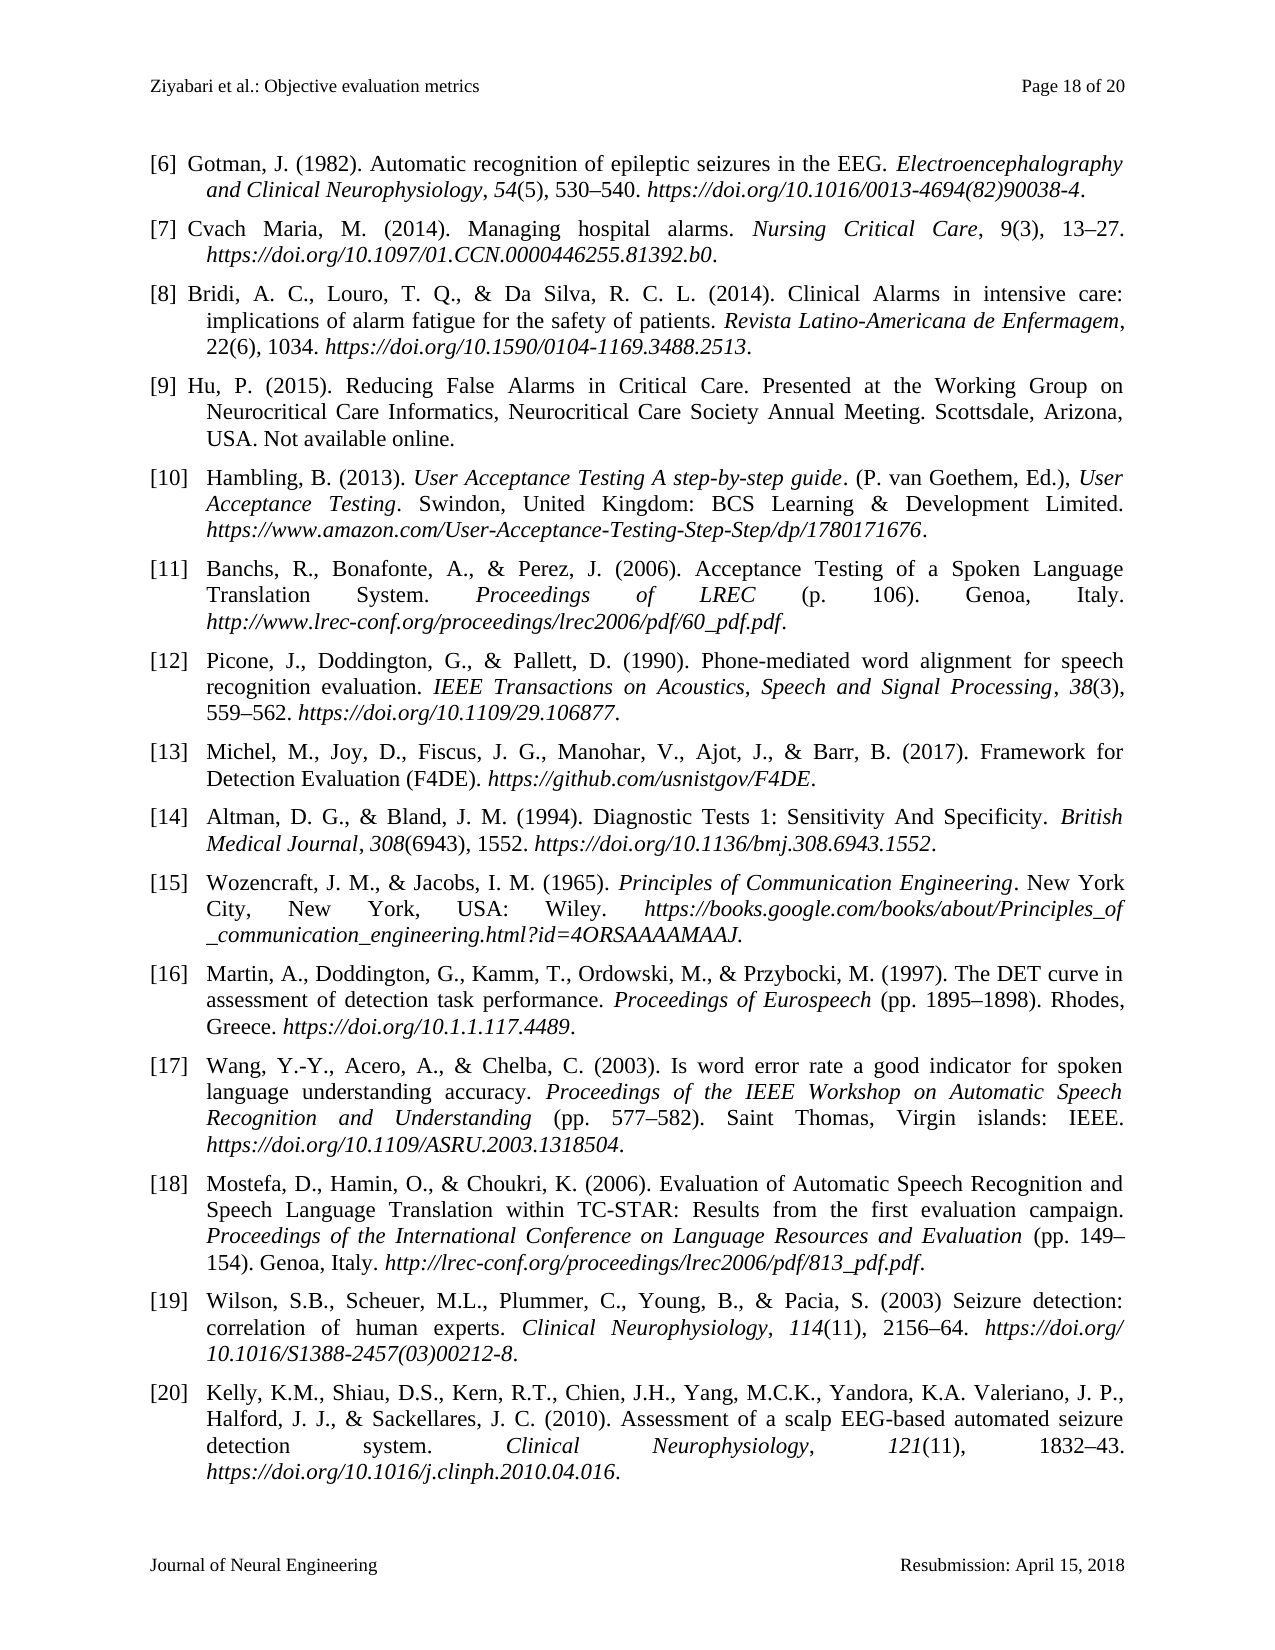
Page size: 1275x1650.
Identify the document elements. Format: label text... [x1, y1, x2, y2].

text Altman, D. G., & Bland, J. M. (1994). Diagnostic Tests 1: Sensitivity And Specificity. British Medical Journal, 308(6943), 1552. https://doi.org/10.1136/bmj.308.6943.1552. [150, 803, 1125, 856]
text Kelly, K.M., Shiau, D.S., Kern, R.T., Chien, J.H., Yang, M.C.K., Yandora, K.A. Valeriano, J. P., Halford, J. J., & Sackellares, J. C. (2010). Assessment of a scalp EEG-based automated seizure detection system. Clinical Neurophysiology, 121(11), 1832–43. https://doi.org/10.1016/j.clinph.2010.04.016. [150, 1379, 1125, 1484]
text Hu, P. (2015). Reducing False Alarms in Critical Care. Presented at the Working Group on Neurocritical Care Informatics, Neurocritical Care Society Annual Meeting. Scottsdale, Arizona, USA. Not available online. [150, 372, 1125, 451]
text Wilson, S.B., Scheuer, M.L., Plummer, C., Young, B., & Pacia, S. (2003) Seizure detection: correlation of human experts. Clinical Neurophysiology, 114(11), 2156–64. https://doi.org/ 10.1016/S1388-2457(03)00212-8. [150, 1288, 1125, 1367]
text Wang, Y.-Y., Acero, A., & Chelba, C. (2003). Is word error rate a good indicator for spoken language understanding accuracy. Proceedings of the IEEE Workshop on Automatic Speech Recognition and Understanding (pp. 577–582). Saint Thomas, Virgin islands: IEEE. https://doi.org/10.1109/ASRU.2003.1318504. [150, 1052, 1125, 1157]
text Gotman, J. (1982). Automatic recognition of epileptic seizures in the EEG. Electroencephalography and Clinical Neurophysiology, 54(5), 530–540. https://doi.org/10.1016/0013-4694(82)90038-4. [150, 150, 1125, 203]
text Picone, J., Doddington, G., & Pallett, D. (1990). Phone-mediated word alignment for speech recognition evaluation. IEEE Transactions on Acoustics, Speech and Signal Processing, 38(3), 559–562. https://doi.org/10.1109/29.106877. [150, 647, 1125, 726]
text Michel, M., Joy, D., Fiscus, J. G., Manohar, V., Ajot, J., & Barr, B. (2017). Framework for Detection Evaluation (F4DE). https://github.com/usnistgov/F4DE. [150, 738, 1125, 791]
text Cvach Maria, M. (2014). Managing hospital alarms. Nursing Critical Care, 9(3), 13–27. https://doi.org/10.1097/01.CCN.0000446255.81392.b0. [150, 215, 1125, 268]
text Hambling, B. (2013). User Acceptance Testing A step-by-step guide. (P. van Goethem, Ed.), User Acceptance Testing. Swindon, United Kingdom: BCS Learning & Development Limited. https://www.amazon.com/User-Acceptance-Testing-Step-Step/dp/1780171676. [150, 463, 1125, 543]
text Bridi, A. C., Louro, T. Q., & Da Silva, R. C. L. (2014). Clinical Alarms in intensive care: implications of alarm fatigue for the safety of patients. Revista Latino-Americana de Enfermagem, 22(6), 1034. https://doi.org/10.1590/0104-1169.3488.2513. [150, 280, 1125, 359]
text Martin, A., Doddington, G., Kamm, T., Ordowski, M., & Przybocki, M. (1997). The DET curve in assessment of detection task performance. Proceedings of Eurospeech (pp. 1895–1898). Rhodes, Greece. https://doi.org/10.1.1.117.4489. [150, 960, 1125, 1039]
text Banchs, R., Bonafonte, A., & Perez, J. (2006). Acceptance Testing of a Spoken Language Translation System. Proceedings of LREC (p. 106). Genoa, Italy. http://www.lrec-conf.org/proceedings/lrec2006/pdf/60_pdf.pdf. [150, 555, 1125, 634]
text Wozencraft, J. M., & Jacobs, I. M. (1965). Principles of Communication Engineering. New York City, New York, USA: Wiley. https://books.google.com/books/about/Principles_of _communication_engineering.html?id=4ORSAAAAMAAJ. [150, 869, 1125, 948]
text Mostefa, D., Hamin, O., & Choukri, K. (2006). Evaluation of Automatic Speech Recognition and Speech Language Translation within TC-STAR: Results from the first evaluation campaign. Proceedings of the International Conference on Language Resources and Evaluation (pp. 149–154). Genoa, Italy. http://lrec-conf.org/proceedings/lrec2006/pdf/813_pdf.pdf. [150, 1170, 1125, 1275]
